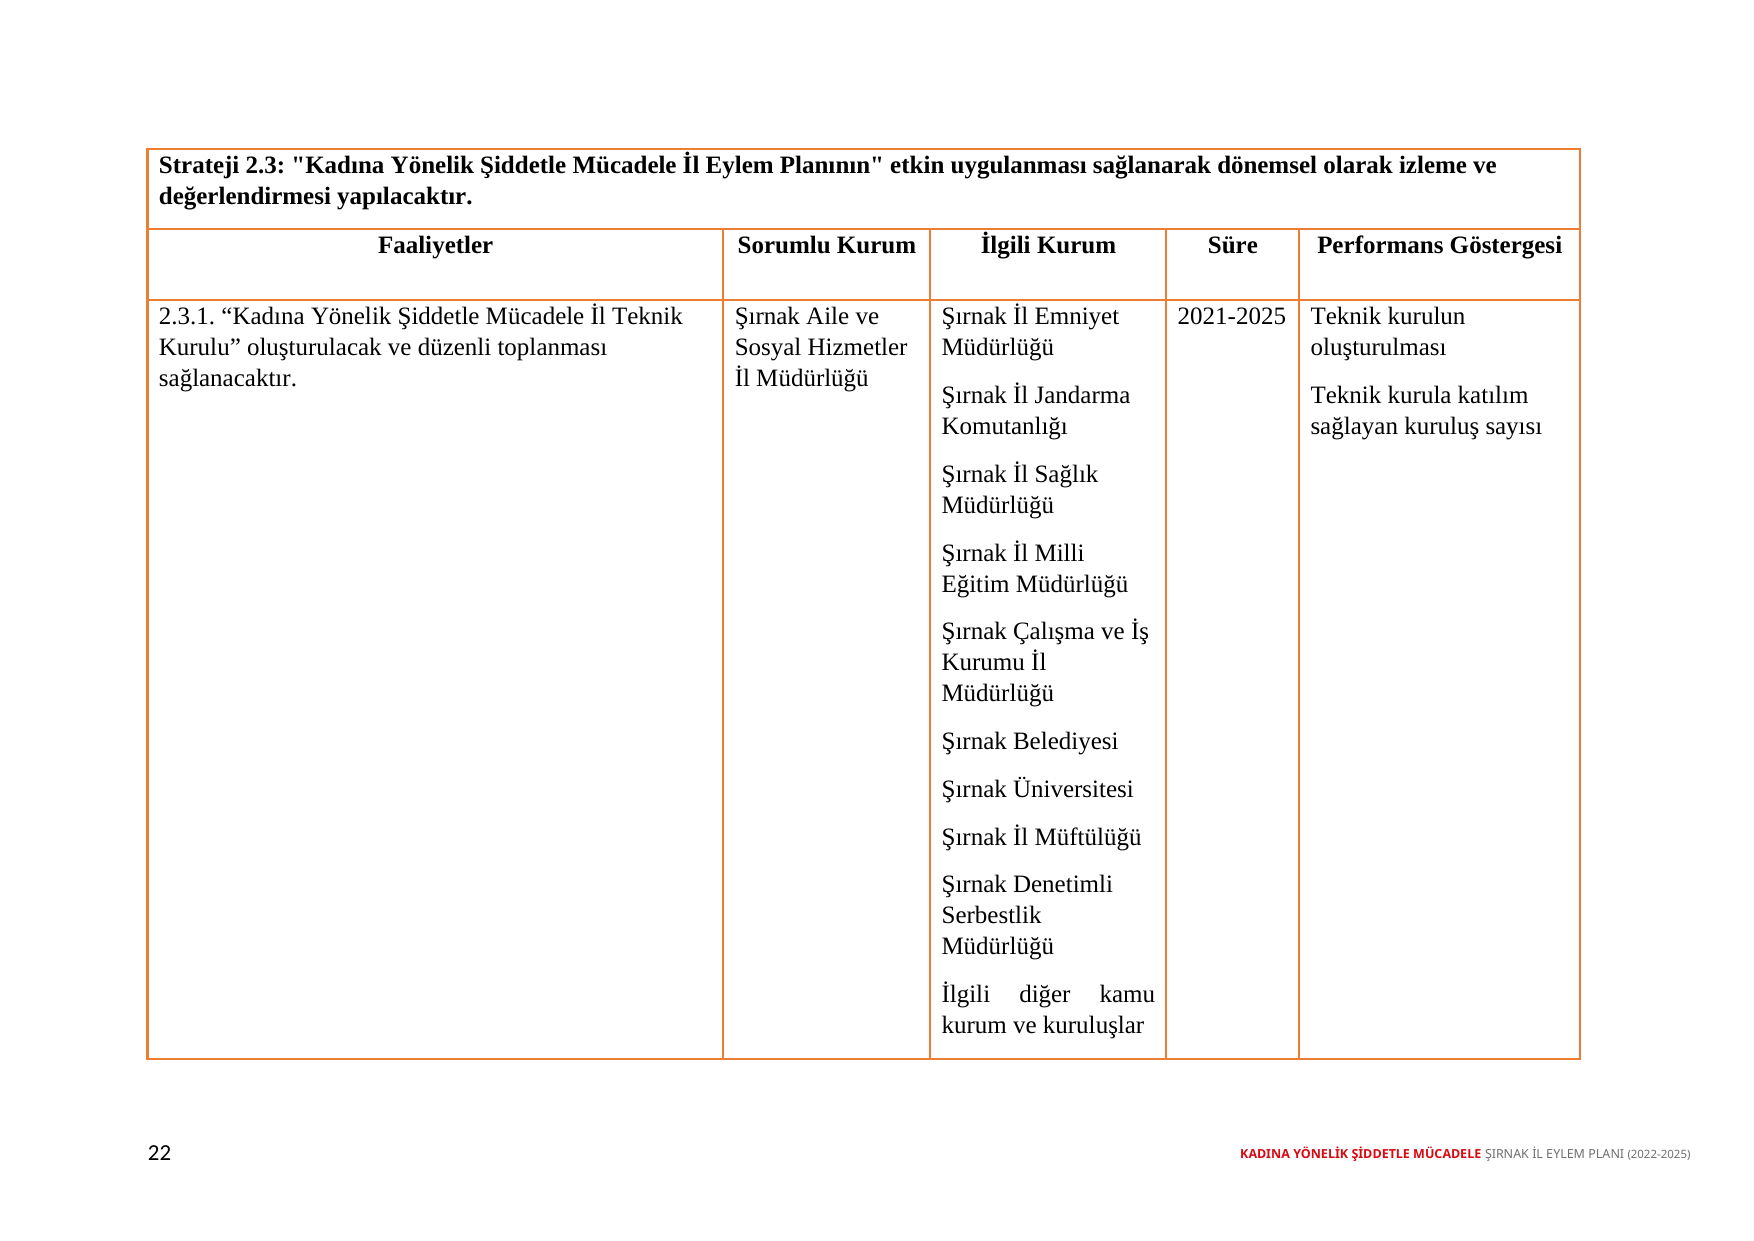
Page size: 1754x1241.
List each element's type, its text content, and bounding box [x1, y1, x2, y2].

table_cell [149, 301, 722, 1058]
table_cell Süre [1167, 230, 1298, 299]
table_cell Sorumlu Kurum [724, 230, 929, 299]
table_cell Performans Göstergesi [1300, 230, 1579, 299]
table_cell İlgili Kurum [931, 230, 1165, 299]
table_cell 2021-2025 [1167, 301, 1298, 1058]
table_header Strateji 2.3: "Kadına Yönelik Şiddetle Mücadele İl Eylem Planının" etkin uygulanması sağlanarak dönemsel olarak izleme ve değerlendirmesi yapılacaktır. [149, 150, 1579, 228]
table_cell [1300, 301, 1579, 1058]
table_cell Faaliyetler [149, 230, 722, 299]
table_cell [931, 301, 1165, 1058]
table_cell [724, 301, 929, 1058]
